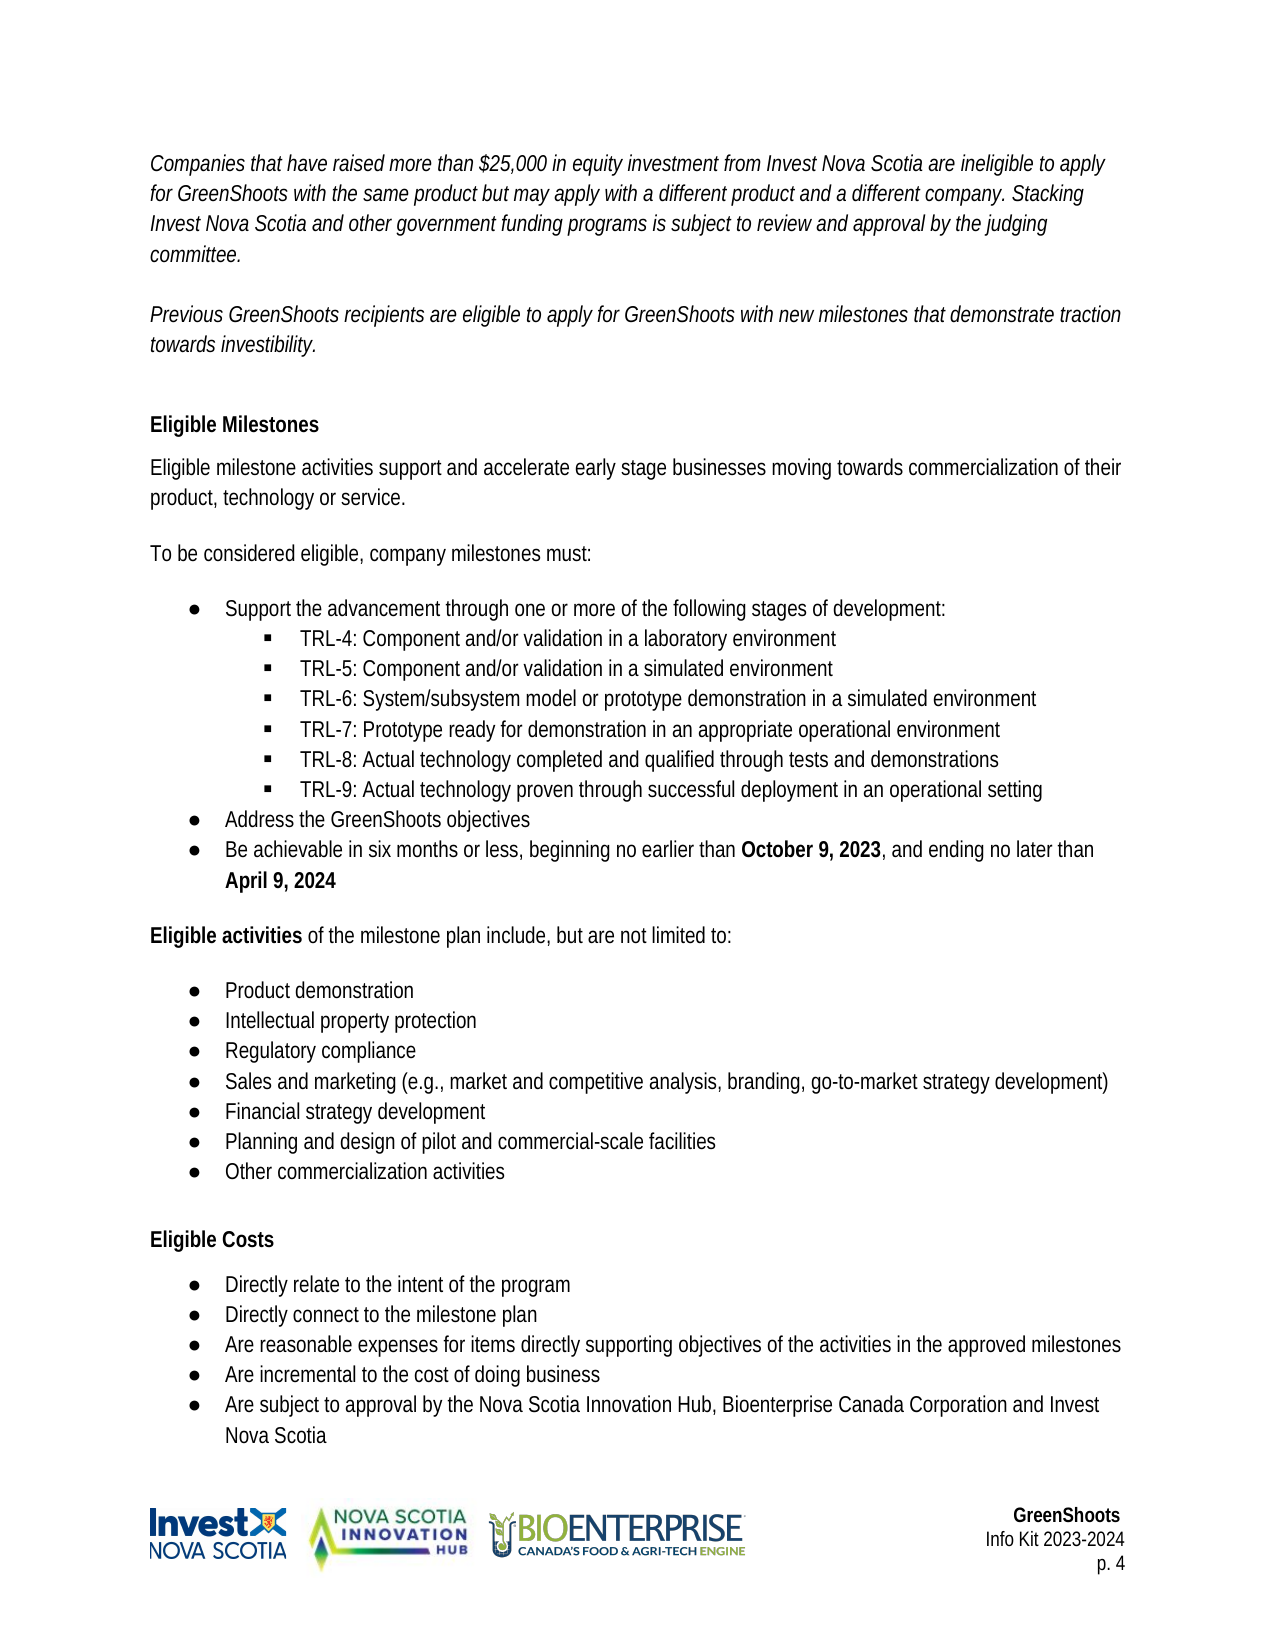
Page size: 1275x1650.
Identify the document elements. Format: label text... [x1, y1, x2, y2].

text Companies that have raised more than $25,000 in equity investment from Invest Nova Scotia are ineligible to apply for GreenShoots with the same product but may apply with a different product and a different company. Stacking Invest Nova Scotia and other government funding programs is subject to review and approval by the judging committee. [150, 150, 1125, 267]
list Other commercialization activities [187, 1158, 1125, 1185]
list Are subject to approval by the Nova Scotia Innovation Hub, Bioenterprise Canada Corporation and Invest Nova Scotia [187, 1391, 1125, 1448]
list TRL-6: System/subsystem model or prototype demonstration in a simulated environment [262, 685, 1125, 712]
text Eligible milestone activities support and accelerate early stage businesses moving towards commercialization of their product, technology or service. [150, 454, 1125, 511]
subtitle Eligible Milestones [150, 411, 1125, 438]
list Directly relate to the intent of the program [187, 1271, 1125, 1297]
subtitle Eligible Costs [150, 1226, 1125, 1252]
list Product demonstration [187, 977, 1125, 1003]
list TRL-5: Component and/or validation in a simulated environment [262, 655, 1125, 682]
list Are reasonable expenses for items directly supporting objectives of the activities in the approved milestones [187, 1331, 1125, 1357]
picture [150, 1508, 287, 1559]
list Planning and design of pilot and commercial-scale facilities [187, 1128, 1125, 1154]
text To be considered eligible, company milestones must: [150, 539, 1125, 566]
list Sales and marketing (e.g., market and competitive analysis, branding, go-to-market strategy development) [187, 1068, 1125, 1094]
list Be achievable in six months or less, beginning no earlier than October 9, 2023, and ending no later than April 9, 2024 [187, 836, 1125, 893]
list TRL-8: Actual technology completed and qualified through tests and demonstrations [262, 746, 1125, 772]
list Financial strategy development [187, 1098, 1125, 1124]
list Address the GreenShoots objectives [187, 806, 1125, 833]
list Directly connect to the milestone plan [187, 1301, 1125, 1327]
list Are incremental to the cost of doing business [187, 1361, 1125, 1388]
text Eligible activities of the milestone plan include, but are not limited to: [150, 922, 1125, 948]
list Intellectual property protection [187, 1007, 1125, 1034]
list Regulatory compliance [187, 1037, 1125, 1064]
text Previous GreenShoots recipients are eligible to apply for GreenShoots with new milestones that demonstrate traction towards investibility. [150, 301, 1125, 358]
list TRL-7: Prototype ready for demonstration in an appropriate operational environment [262, 716, 1125, 742]
picture [301, 1498, 478, 1578]
list Support the advancement through one or more of the following stages of development: [187, 595, 1125, 621]
list TRL-4: Component and/or validation in a laboratory environment [262, 625, 1125, 651]
picture [488, 1508, 755, 1559]
list TRL-9: Actual technology proven through successful deployment in an operational setting [262, 776, 1125, 802]
